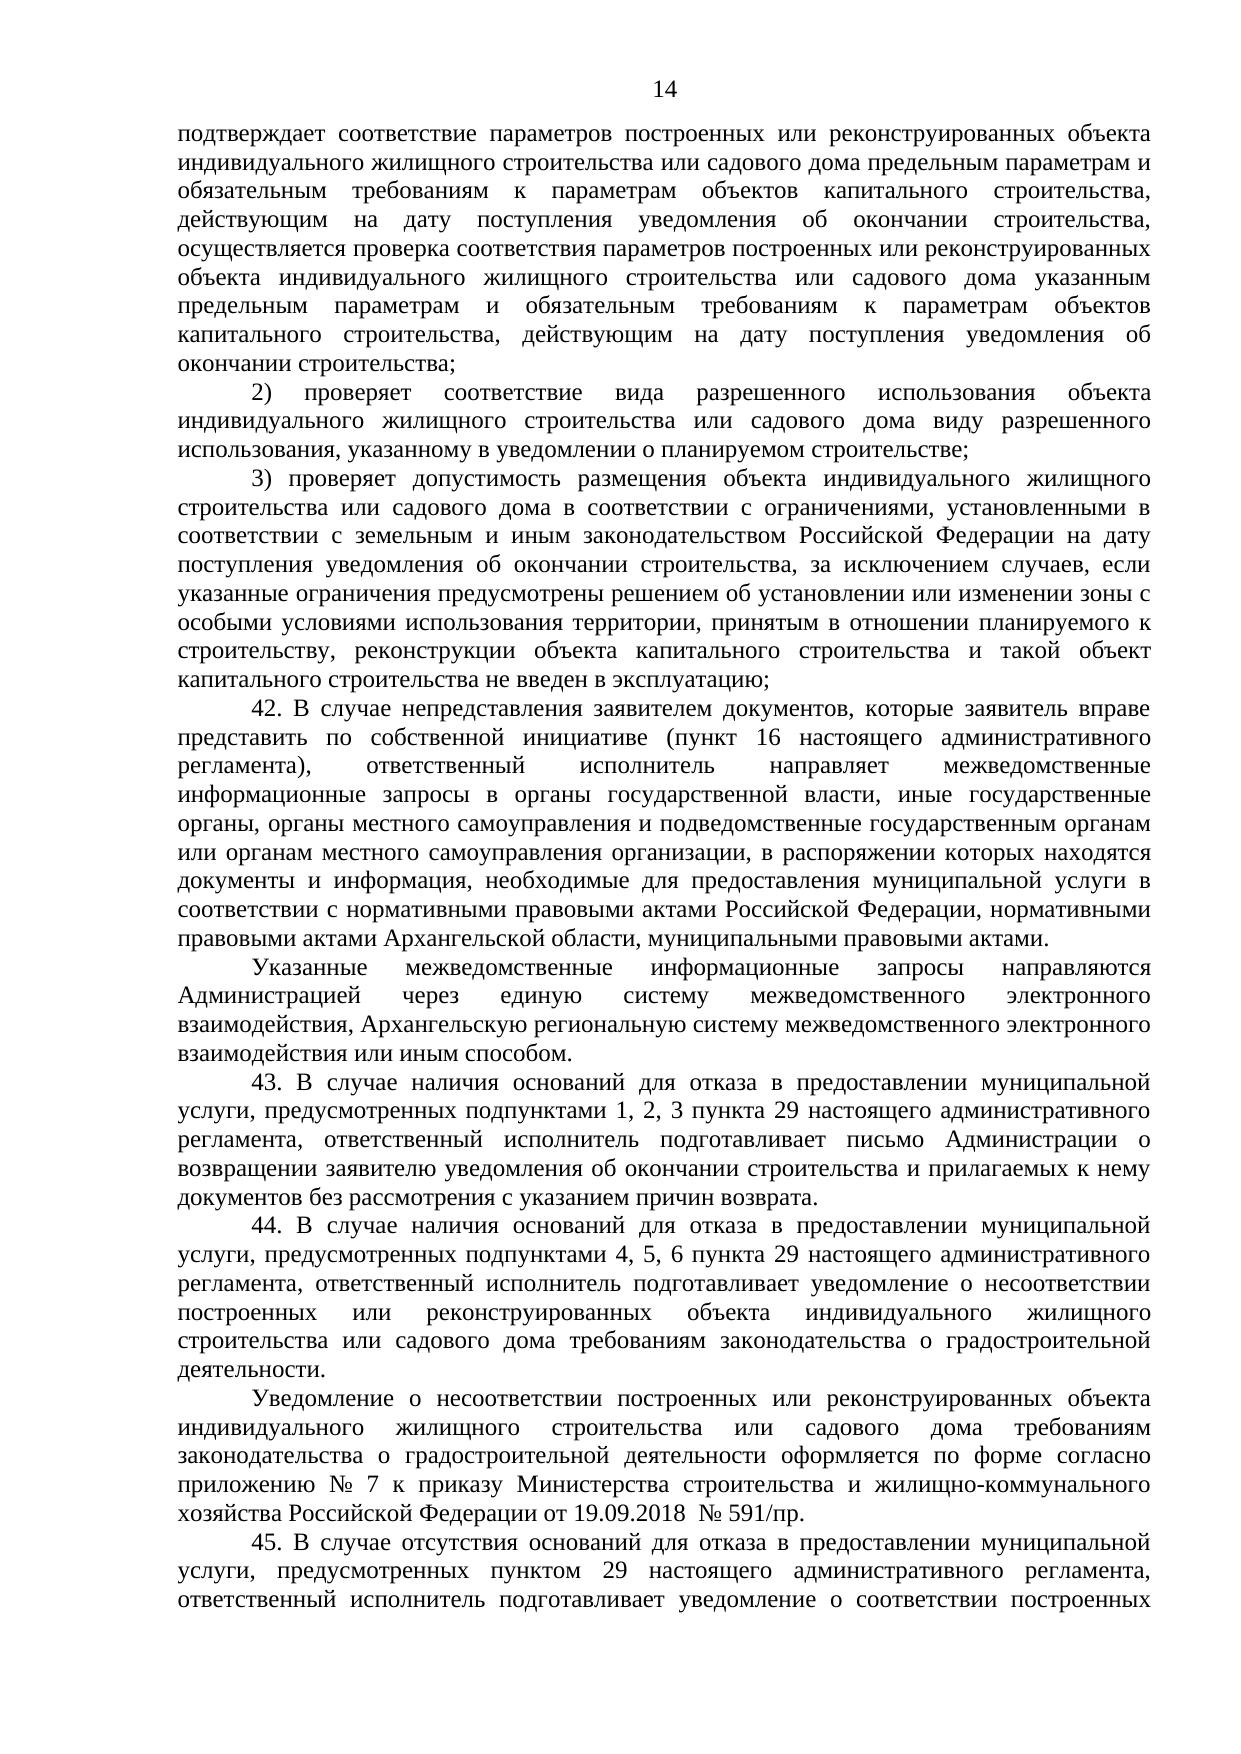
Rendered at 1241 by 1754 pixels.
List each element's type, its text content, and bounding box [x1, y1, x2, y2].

text 42. В случае непредставления заявителем документов, которые заявитель вправе представить по собственной инициативе (пункт 16 настоящего административного регламента), ответственный исполнитель направляет межведомственные информационные запросы в органы государственной власти, иные государственные органы, органы местного самоуправления и подведомственные государственным органам или органам местного самоуправления организации, в распоряжении которых находятся документы и информация, необходимые для предоставления муниципальной услуги в соответствии с нормативными правовыми актами Российской Федерации, нормативными правовыми актами Архангельской области, муниципальными правовыми актами. [177, 693, 1152, 952]
text Указанные межведомственные информационные запросы направляются Администрацией через единую систему межведомственного электронного взаимодействия, Архангельскую региональную систему межведомственного электронного взаимодействия или иным способом. [177, 952, 1152, 1067]
text 3) проверяет допустимость размещения объекта индивидуального жилищного строительства или садового дома в соответствии с ограничениями, установленными в соответствии с земельным и иным законодательством Российской Федерации на дату поступления уведомления об окончании строительства, за исключением случаев, если указанные ограничения предусмотрены решением об установлении или изменении зоны с особыми условиями использования территории, принятым в отношении планируемого к строительству, реконструкции объекта капитального строительства и такой объект капитального строительства не введен в эксплуатацию; [177, 463, 1152, 693]
text Уведомление о несоответствии построенных или реконструированных объекта индивидуального жилищного строительства или садового дома требованиям законодательства о градостроительной деятельности оформляется по форме согласно приложению № 7 к приказу Министерства строительства и жилищно-коммунального хозяйства Российской Федерации от 19.09.2018 № 591/пр. [177, 1383, 1152, 1527]
text 44. В случае наличия оснований для отказа в предоставлении муниципальной услуги, предусмотренных подпунктами 4, 5, 6 пункта 29 настоящего административного регламента, ответственный исполнитель подготавливает уведомление о несоответствии построенных или реконструированных объекта индивидуального жилищного строительства или садового дома требованиям законодательства о градостроительной деятельности. [177, 1211, 1152, 1383]
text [177, 118, 1152, 377]
text 43. В случае наличия оснований для отказа в предоставлении муниципальной услуги, предусмотренных подпунктами 1, 2, 3 пункта 29 настоящего административного регламента, ответственный исполнитель подготавливает письмо Администрации о возвращении заявителю уведомления об окончании строительства и прилагаемых к нему документов без рассмотрения с указанием причин возврата. [177, 1067, 1152, 1211]
text 2) проверяет соответствие вида разрешенного использования объекта индивидуального жилищного строительства или садового дома виду разрешенного использования, указанному в уведомлении о планируемом строительстве; [177, 377, 1152, 463]
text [177, 1527, 1152, 1613]
